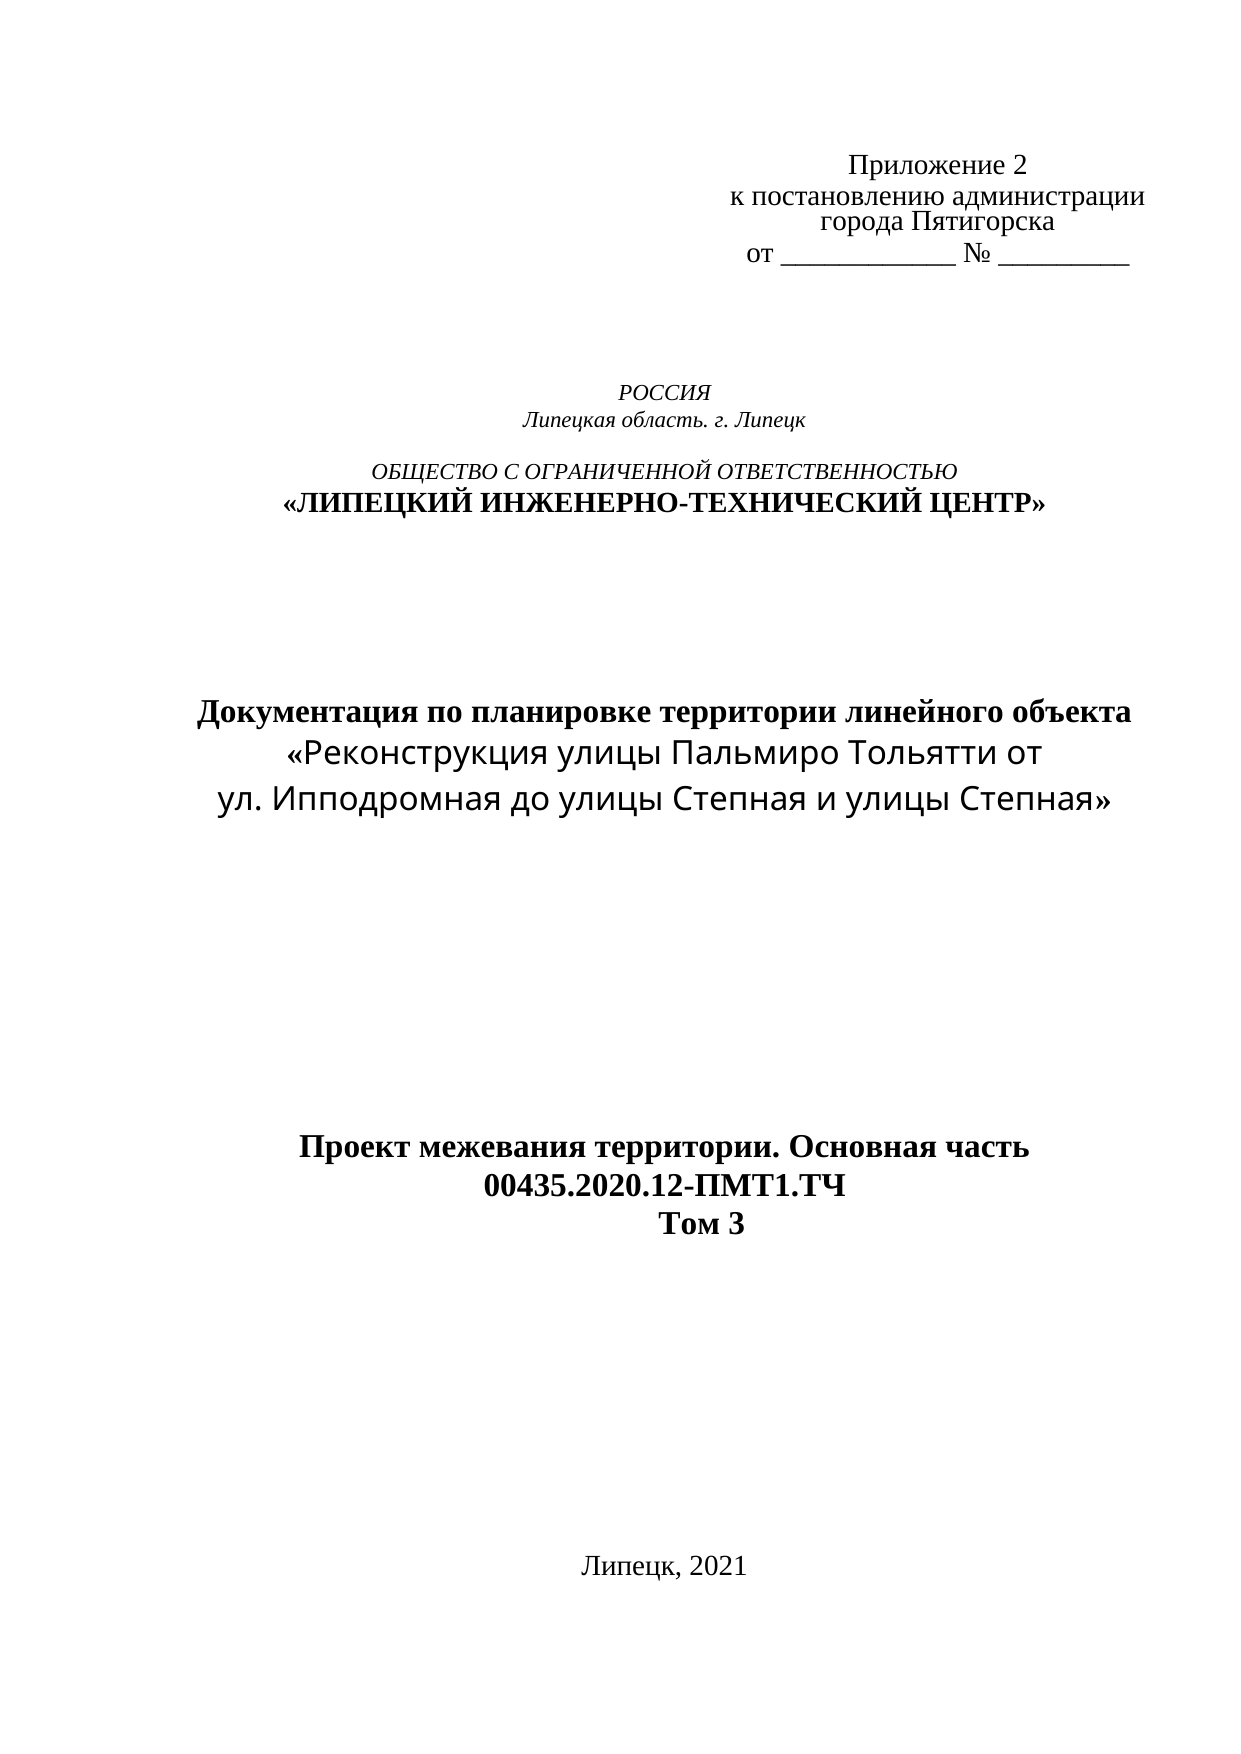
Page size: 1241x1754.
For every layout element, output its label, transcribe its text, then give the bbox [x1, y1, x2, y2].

text Приложение 2 [723, 147, 1152, 180]
text Липецкая область. г. Липецк [177, 406, 1152, 432]
text 00435.2020.12-ПМТ1.ТЧ [177, 1165, 1152, 1203]
text «ЛИПЕЦКИЙ ИНЖЕНЕРНО-ТЕХНИЧЕСКИЙ ЦЕНТР» [177, 485, 1152, 518]
text Проект межевания территории. Основная часть [177, 1127, 1152, 1165]
text ул. Ипподромная до улицы Степная и улицы Степная» [177, 774, 1152, 820]
text Документация по планировке территории линейного объекта «Реконструкция улицы Пальмиро Тольятти от [177, 691, 1152, 774]
text от ____________ № _________ [723, 235, 1152, 269]
text города Пятигорска [723, 210, 1152, 235]
text Том 3 [177, 1203, 1152, 1242]
text к постановлению администрации [723, 185, 1152, 210]
text РОССИЯ [177, 379, 1152, 406]
text ОБЩЕСТВО С ОГРАНИЧЕННОЙ ОТВЕТСТВЕННОСТЬЮ [177, 458, 1152, 485]
text Липецк, 2021 [177, 1548, 1152, 1582]
